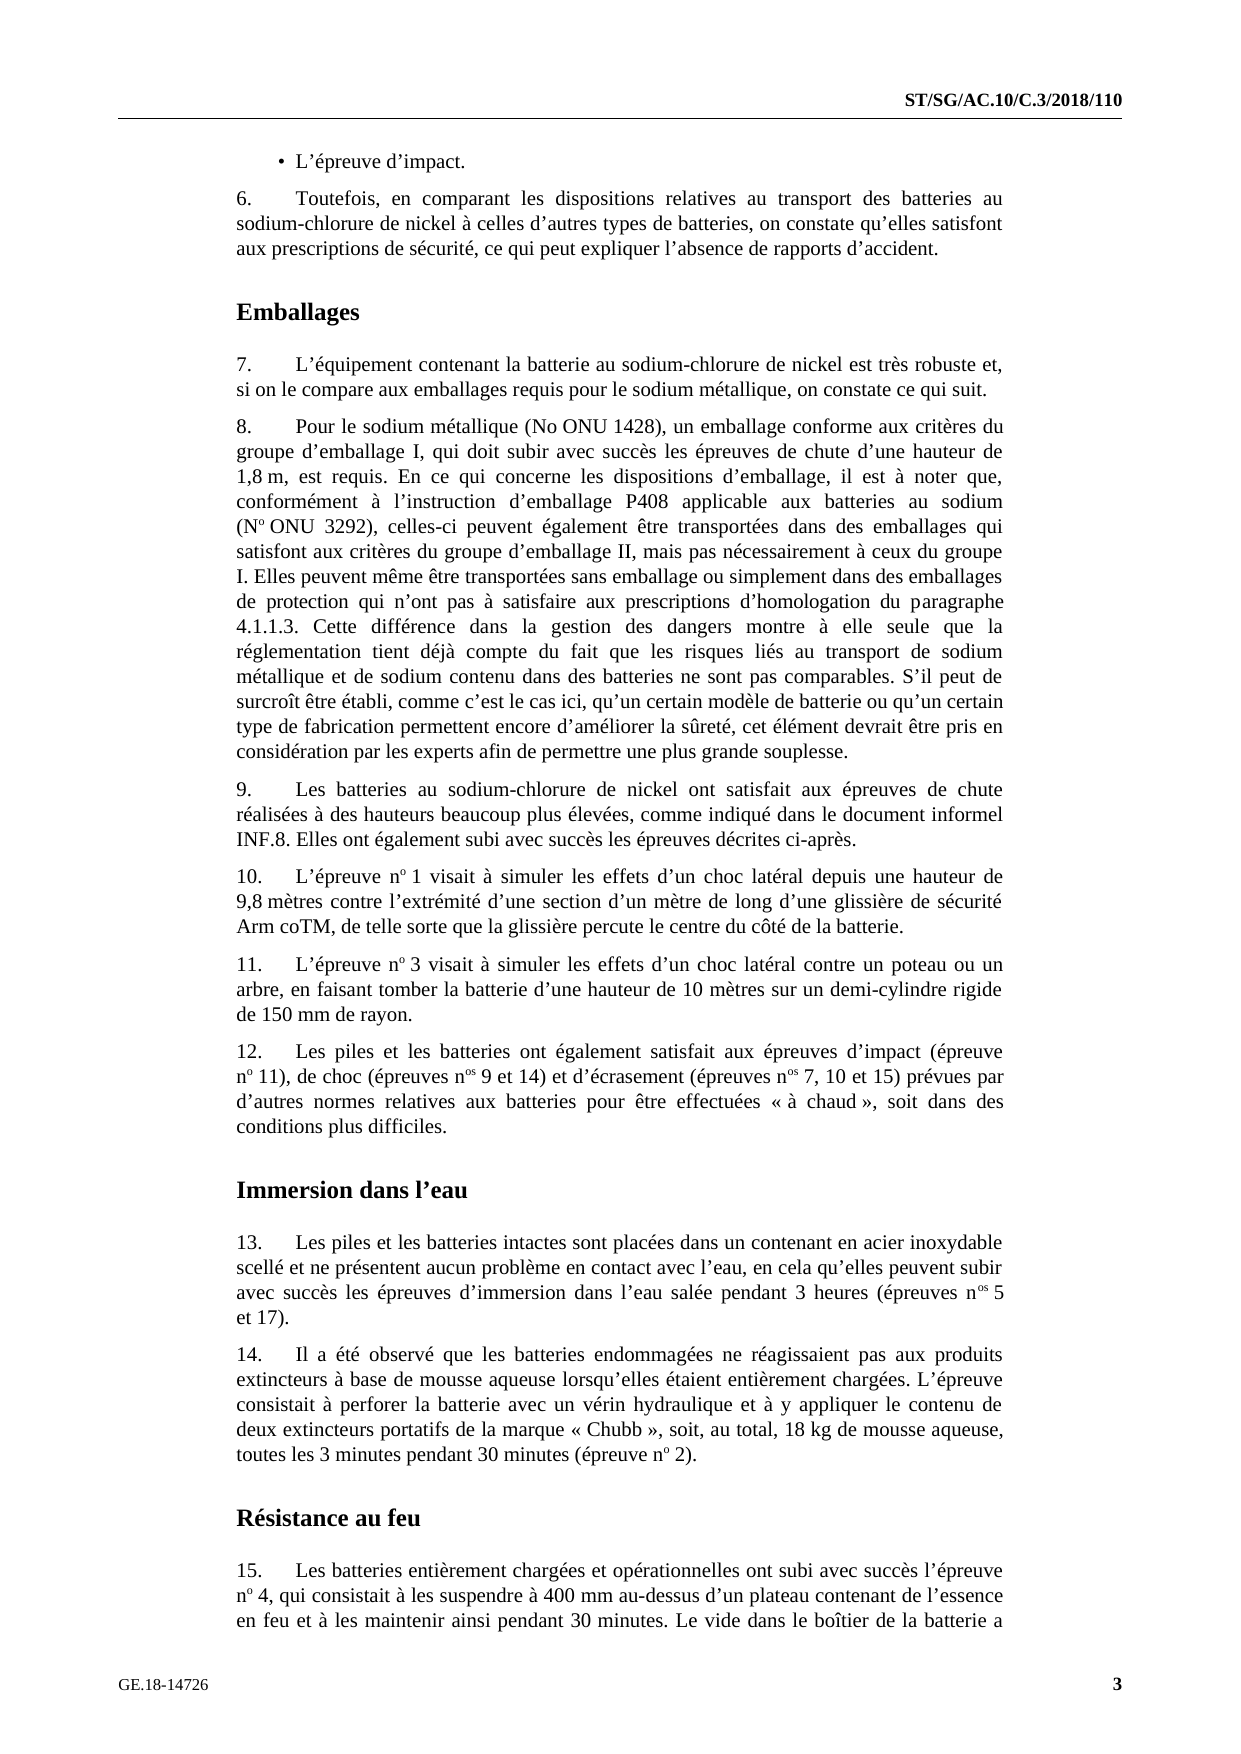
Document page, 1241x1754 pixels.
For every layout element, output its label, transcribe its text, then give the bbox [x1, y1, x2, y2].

text 7. L’équipement contenant la batterie au sodium-chlorure de nickel est très robuste et, si on le compare aux emballages requis pour le sodium métallique, on constate ce qui suit. [236, 351, 1004, 401]
text 12. Les piles et les batteries ont également satisfait aux épreuves d’impact (épreuve no 11), de choc (épreuves nos 9 et 14) et d’écrasement (épreuves nos 7, 10 et 15) prévues par d’autres normes relatives aux batteries pour être effectuées « à chaud », soit dans des conditions plus difficiles. [236, 1038, 1004, 1138]
text 9. Les batteries au sodium-chlorure de nickel ont satisfait aux épreuves de chute réalisées à des hauteurs beaucoup plus élevées, comme indiqué dans le document informel INF.8. Elles ont également subi avec succès les épreuves décrites ci-après. [236, 776, 1004, 851]
text 6. Toutefois, en comparant les dispositions relatives au transport des batteries au sodium-chlorure de nickel à celles d’autres types de batteries, on constate qu’elles satisfont aux prescriptions de sécurité, ce qui peut expliquer l’absence de rapports d’accident. [236, 185, 1004, 260]
text 10. L’épreuve no 1 visait à simuler les effets d’un choc latéral depuis une hauteur de 9,8 mètres contre l’extrémité d’une section d’un mètre de long d’une glissière de sécurité Arm coTM, de telle sorte que la glissière percute le centre du côté de la batterie. [236, 863, 1004, 938]
text 8. Pour le sodium métallique (No ONU 1428), un emballage conforme aux critères du groupe d’emballage I, qui doit subir avec succès les épreuves de chute d’une hauteur de 1,8 m, est requis. En ce qui concerne les dispositions d’emballage, il est à noter que, conformément à l’instruction d’emballage P408 applicable aux batteries au sodium (No ONU 3292), celles-ci peuvent également être transportées dans des emballages qui satisfont aux critères du groupe d’emballage II, mais pas nécessairement à ceux du groupe I. Elles peuvent même être transportées sans emballage ou simplement dans des emballages de protection qui n’ont pas à satisfaire aux prescriptions d’homologation du paragraphe 4.1.1.3. Cette différence dans la gestion des dangers montre à elle seule que la réglementation tient déjà compte du fait que les risques liés au transport de sodium métallique et de sodium contenu dans des batteries ne sont pas comparables. S’il peut de surcroît être établi, comme c’est le cas ici, qu’un certain modèle de batterie ou qu’un certain type de fabrication permettent encore d’améliorer la sûreté, cet élément devrait être pris en considération par les experts afin de permettre une plus grande souplesse. [236, 413, 1004, 763]
text L’épreuve d’impact. [278, 148, 1122, 173]
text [236, 1557, 1004, 1632]
text Emballages [118, 298, 1004, 326]
text 13. Les piles et les batteries intactes sont placées dans un contenant en acier inoxydable scellé et ne présentent aucun problème en contact avec l’eau, en cela qu’elles peuvent subir avec succès les épreuves d’immersion dans l’eau salée pendant 3 heures (épreuves nos 5 et 17). [236, 1229, 1004, 1329]
text 11. L’épreuve no 3 visait à simuler les effets d’un choc latéral contre un poteau ou un arbre, en faisant tomber la batterie d’une hauteur de 10 mètres sur un demi-cylindre rigide de 150 mm de rayon. [236, 951, 1004, 1026]
text Résistance au feu [118, 1504, 1004, 1532]
text 14. Il a été observé que les batteries endommagées ne réagissaient pas aux produits extincteurs à base de mousse aqueuse lorsqu’elles étaient entièrement chargées. L’épreuve consistait à perforer la batterie avec un vérin hydraulique et à y appliquer le contenu de deux extincteurs portatifs de la marque « Chubb », soit, au total, 18 kg de mousse aqueuse, toutes les 3 minutes pendant 30 minutes (épreuve no 2). [236, 1341, 1004, 1466]
text Immersion dans l’eau [118, 1176, 1004, 1204]
